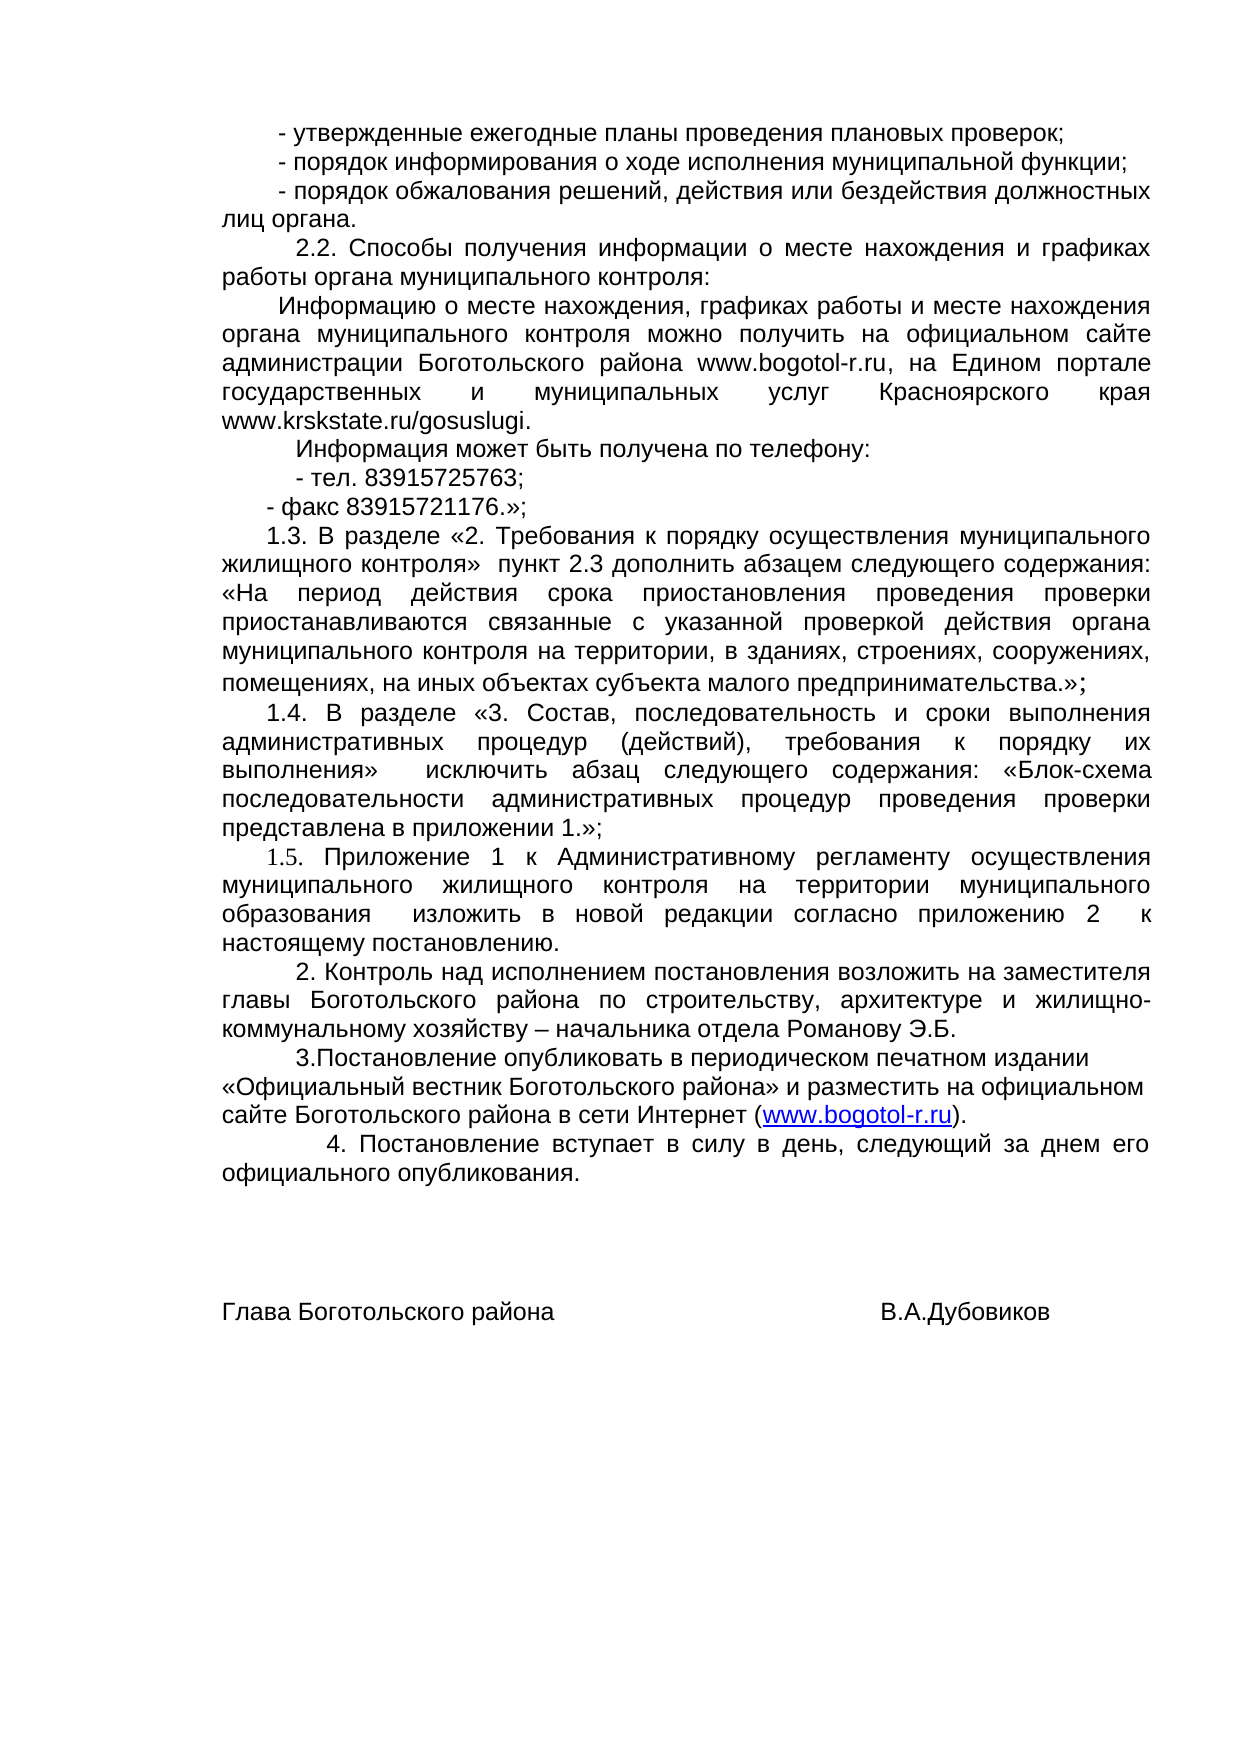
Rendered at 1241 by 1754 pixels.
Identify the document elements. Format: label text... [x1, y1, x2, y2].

list 2. Контроль над исполнением постановления возложить на заместителя главы Боготольского района по строительству, архитектуре и жилищно-коммунальному хозяйству – начальника отдела Романову Э.Б. [222, 957, 1152, 1043]
text 1.5. Приложение 1 к Административному регламенту осуществления муниципального жилищного контроля на территории муниципального образования изложить в новой редакции согласно приложению 2 к настоящему постановлению. [222, 842, 1152, 957]
title 1.3. В разделе «2. Требования к порядку осуществления муниципального жилищного контроля» пункт 2.3 дополнить абзацем следующего содержания: «На период действия срока приостановления проведения проверки приостанавливаются связанные с указанной проверкой действия органа муниципального контроля на территории, в зданиях, строениях, сооружениях, помещениях, на иных объектах субъекта малого предпринимательства.»; [222, 521, 1152, 698]
text Глава Боготольского района В.А.Дубовиков [222, 1297, 1152, 1326]
text Информация может быть получена по телефону: [222, 434, 1152, 463]
text 4. Постановление вступает в силу в день, следующий за днем его официального опубликования. [222, 1129, 1152, 1187]
text - порядок информирования о ходе исполнения муниципальной функции; [222, 147, 1152, 176]
text - тел. 83915725763; [222, 463, 1152, 492]
text 3.Постановление опубликовать в периодическом печатном издании «Официальный вестник Боготольского района» и разместить на официальном сайте Боготольского района в сети Интернет (www.bogotol-r.ru). [222, 1043, 1152, 1129]
text Информацию о месте нахождения, графиках работы и месте нахождения органа муниципального контроля можно получить на официальном сайте администрации Боготольского района www.bogotol-r.ru, на Едином портале государственных и муниципальных услуг Красноярского края www.krskstate.ru/gosuslugi. [222, 291, 1152, 434]
text - порядок обжалования решений, действия или бездействия должностных лиц органа. [222, 176, 1152, 233]
text 2.2. Способы получения информации о месте нахождения и графиках работы органа муниципального контроля: [222, 233, 1152, 291]
title 1.4. В разделе «3. Состав, последовательность и сроки выполнения административных процедур (действий), требования к порядку их выполнения» исключить абзац следующего содержания: «Блок-схема последовательности административных процедур проведения проверки представлена в приложении 1.»; [222, 698, 1152, 842]
text - утвержденные ежегодные планы проведения плановых проверок; [222, 118, 1152, 147]
title - факс 83915721176.»; [266, 492, 1152, 521]
